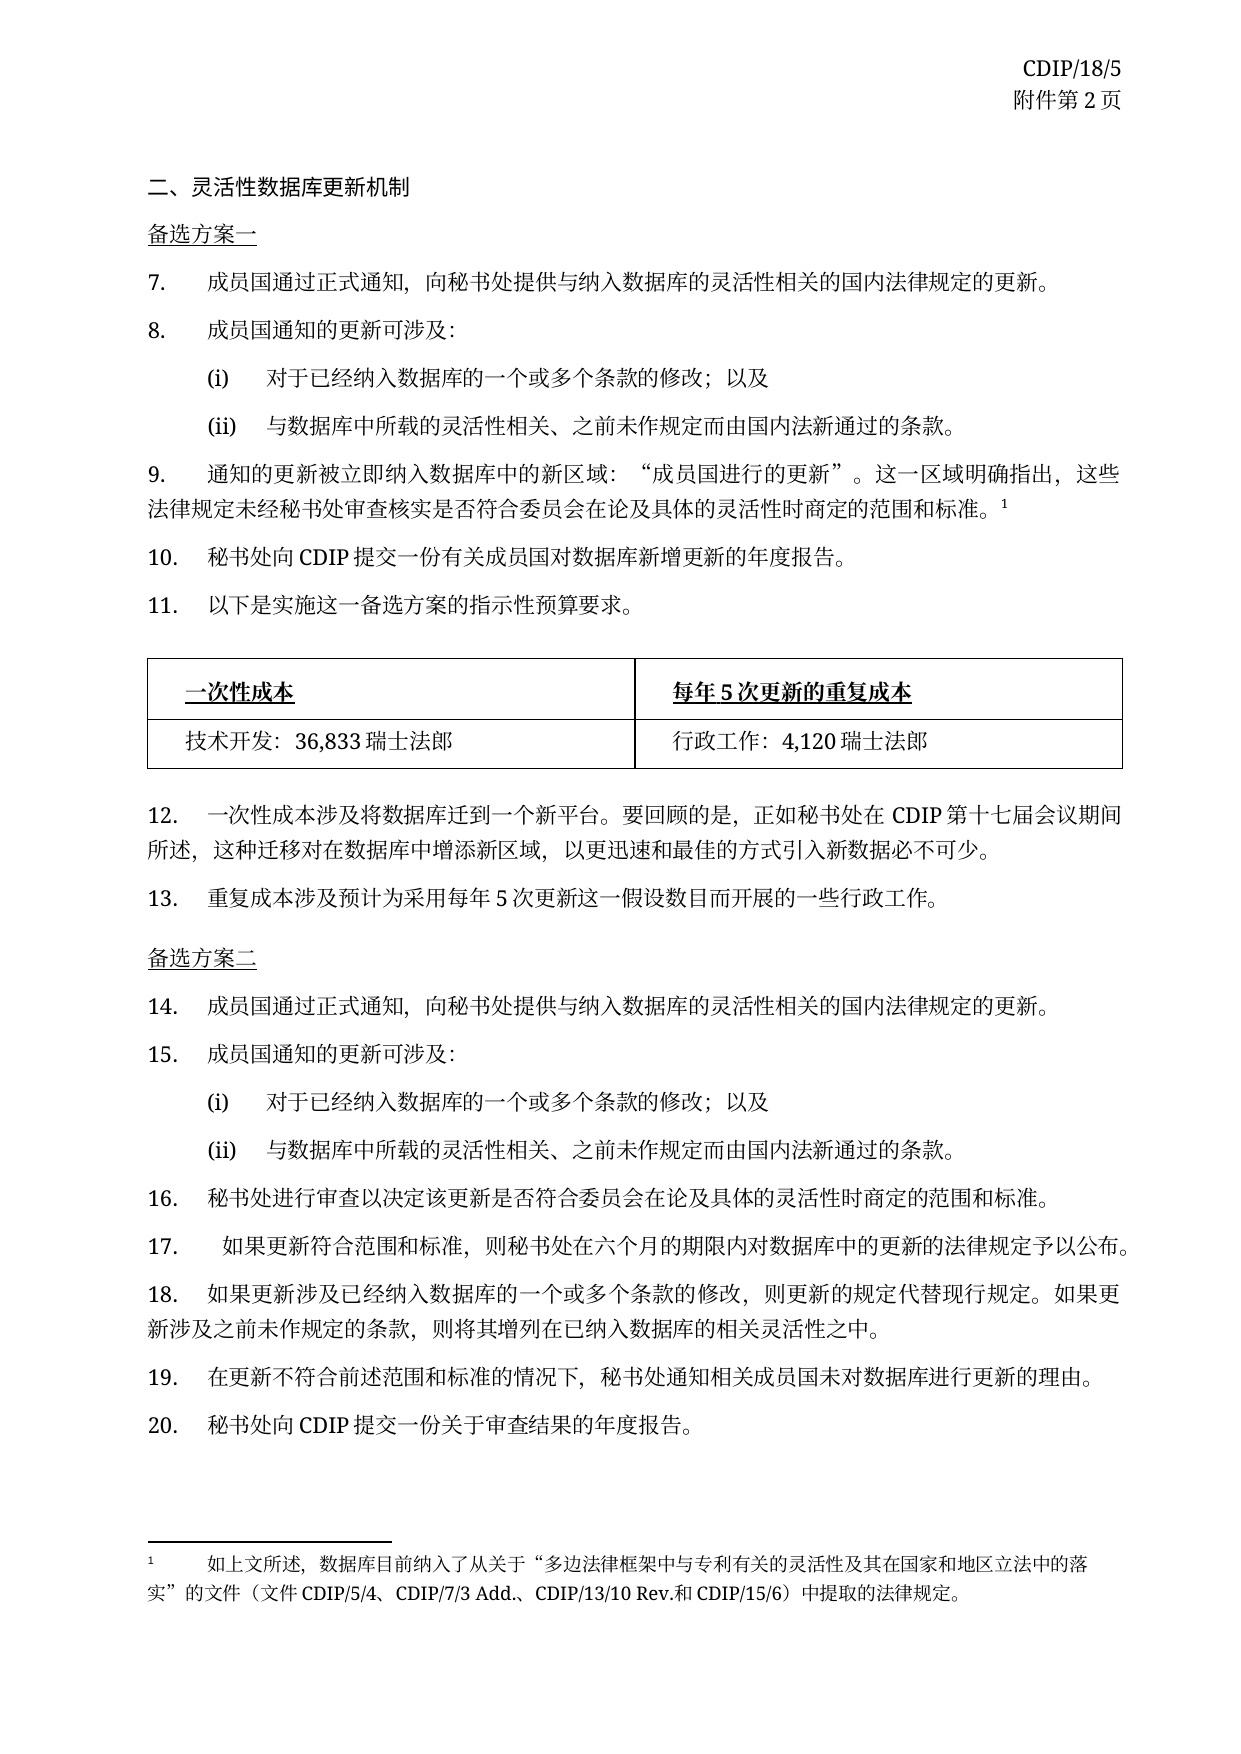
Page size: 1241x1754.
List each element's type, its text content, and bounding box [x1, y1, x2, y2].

text 二、灵活性数据库更新机制 [148, 166, 1122, 201]
list . 以下是实施这一备选方案的指示性预算要求。 [148, 584, 1122, 620]
list (i) 对于已经纳入数据库的一个或多个条款的修改；以及 [148, 1081, 1122, 1117]
list . 成员国通知的更新可涉及： [148, 1033, 1122, 1069]
list . 一次性成本涉及将数据库迁到一个新平台。要回顾的是，正如秘书处在CDIP第十七届会议期间所述，这种迁移对在数据库中增添新区域，以更迅速和最佳的方式引入新数据必不可少。 [148, 794, 1122, 865]
list . 成员国通过正式通知，向秘书处提供与纳入数据库的灵活性相关的国内法律规定的更新。 [148, 262, 1122, 297]
table_header 一次性成本 [148, 659, 634, 719]
table_cell 技术开发：36,833瑞士法郎 [148, 720, 634, 768]
list . 如果更新涉及已经纳入数据库的一个或多个条款的修改，则更新的规定代替现行规定。如果更新涉及之前未作规定的条款，则将其增列在已纳入数据库的相关灵活性之中。 [148, 1273, 1122, 1344]
list (ii) 与数据库中所载的灵活性相关、之前未作规定而由国内法新通过的条款。 [207, 1129, 1122, 1165]
list (ii) 与数据库中所载的灵活性相关、之前未作规定而由国内法新通过的条款。 [207, 405, 1122, 441]
list . 在更新不符合前述范围和标准的情况下，秘书处通知相关成员国未对数据库进行更新的理由。 [148, 1356, 1122, 1392]
list 备选方案二 [148, 938, 1122, 973]
list . 通知的更新被立即纳入数据库中的新区域：“成员国进行的更新”。这一区域明确指出，这些法律规定未经秘书处审查核实是否符合委员会在论及具体的灵活性时商定的范围和标准。 [148, 453, 1122, 524]
list . 如果更新符合范围和标准，则秘书处在六个月的期限内对数据库中的更新的法律规定予以公布。 [148, 1225, 1122, 1261]
list 备选方案一 [148, 214, 1122, 249]
list . 秘书处向CDIP提交一份关于审查结果的年度报告。 [148, 1404, 1122, 1440]
table_header 每年5次更新的重复成本 [636, 659, 1122, 719]
list . 成员国通知的更新可涉及： [148, 309, 1122, 345]
table_cell 行政工作：4,120瑞士法郎 [636, 720, 1122, 768]
list . 成员国通过正式通知，向秘书处提供与纳入数据库的灵活性相关的国内法律规定的更新。 [148, 986, 1122, 1021]
list . 秘书处向CDIP提交一份有关成员国对数据库新增更新的年度报告。 [148, 537, 1122, 572]
list . 秘书处进行审查以决定该更新是否符合委员会在论及具体的灵活性时商定的范围和标准。 [148, 1177, 1122, 1213]
list (i) 对于已经纳入数据库的一个或多个条款的修改；以及 [148, 357, 1122, 393]
list . 重复成本涉及预计为采用每年5次更新这一假设数目而开展的一些行政工作。 [148, 877, 1122, 913]
